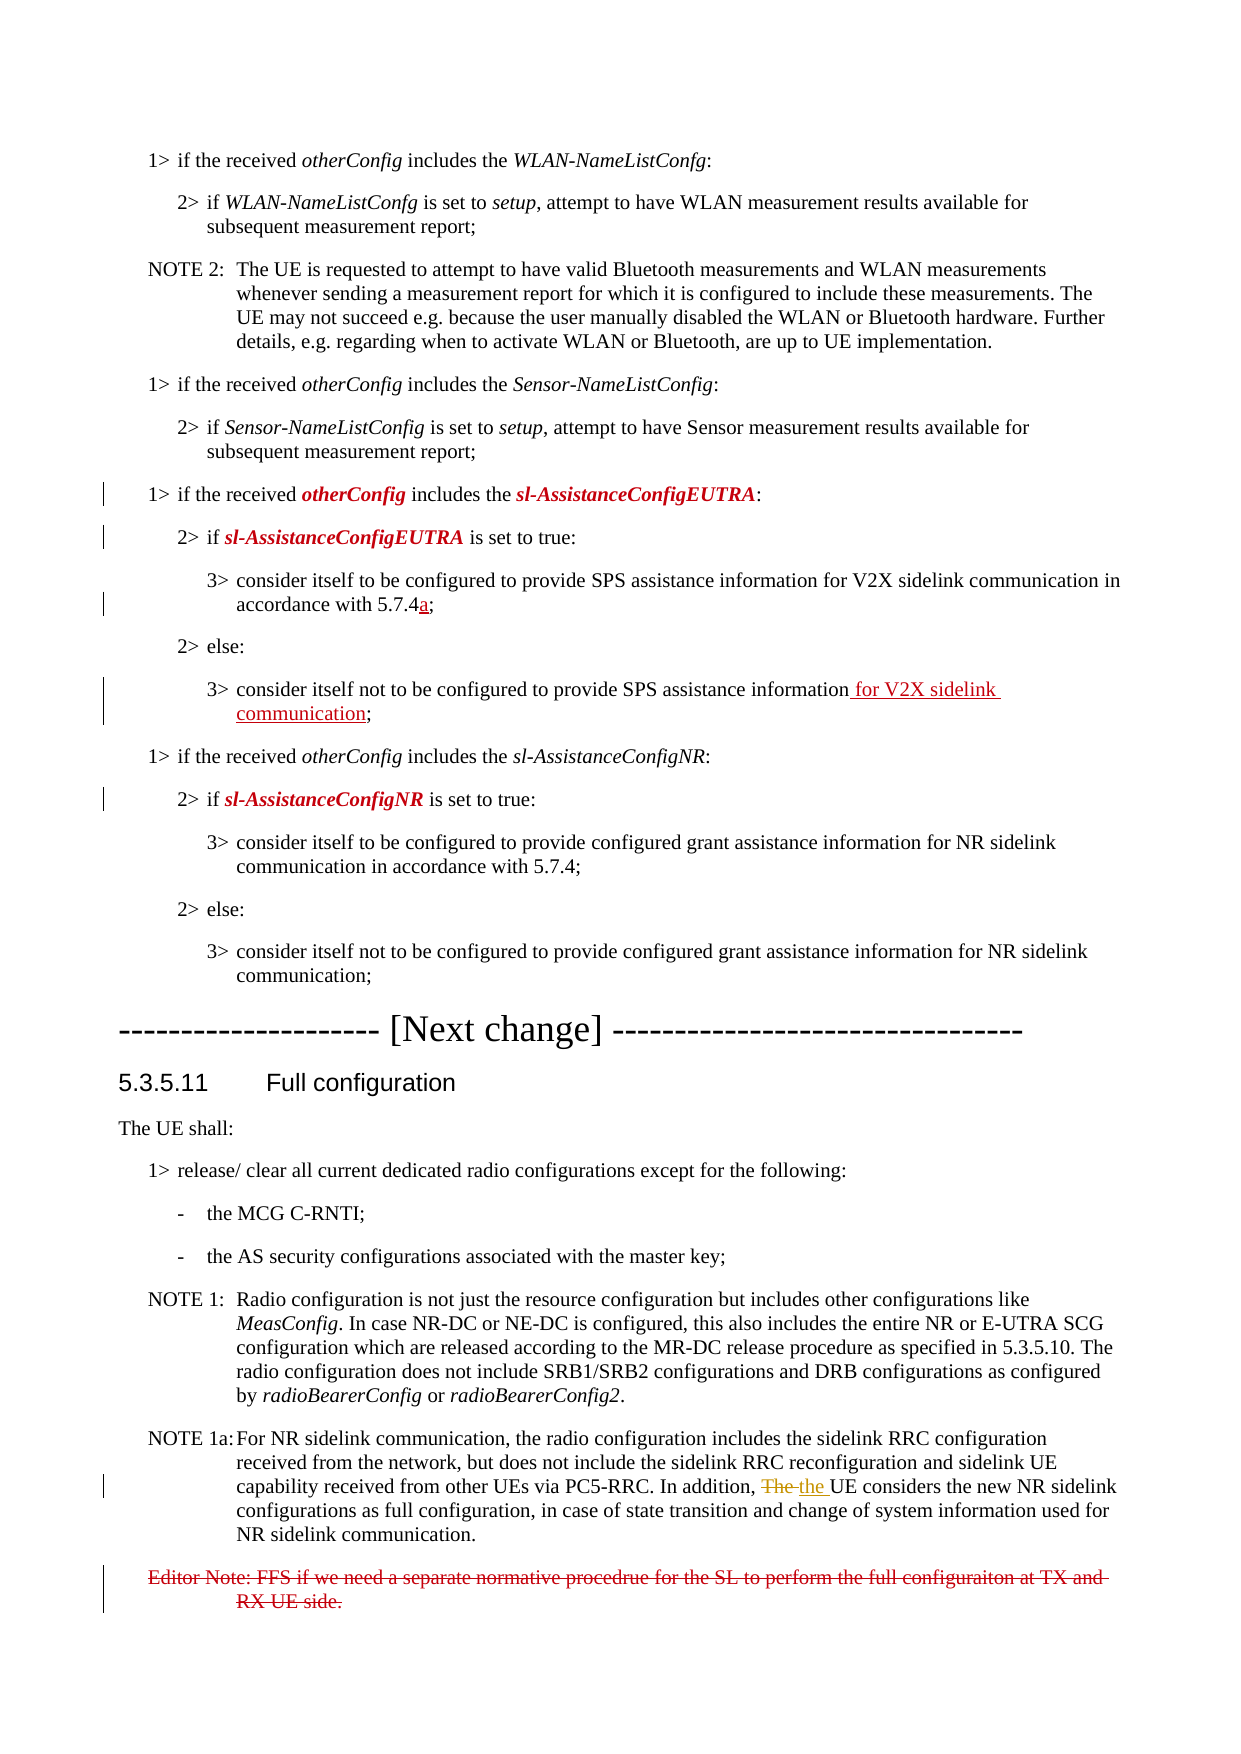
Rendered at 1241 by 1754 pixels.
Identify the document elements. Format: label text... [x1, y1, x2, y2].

text 1> if the received otherConfig includes the Sensor-NameListConfig: [148, 372, 1122, 396]
text - the AS security configurations associated with the master key; [177, 1244, 1122, 1268]
text NOTE 2: The UE is requested to attempt to have valid Bluetooth measurements and WLAN measurements whenever sending a measurement report for which it is configured to include these measurements. The UE may not succeed e.g. because the user manually disabled the WLAN or Bluetooth hardware. Further details, e.g. regarding when to activate WLAN or Bluetooth, are up to UE implementation. [148, 257, 1122, 353]
text The UE shall: [118, 1116, 1122, 1140]
text 2> else: [177, 897, 1122, 921]
text NOTE 1a: For NR sidelink communication, the radio configuration includes the sidelink RRC configuration received from the network, but does not include the sidelink RRC reconfiguration and sidelink UE capability received from other UEs via PC5-RRC. In addition, UE considers the new NR sidelink configurations as full configuration, in case of state transition and change of system information used for NR sidelink communication. [148, 1426, 1122, 1546]
text 2> if Sensor-NameListConfig is set to setup, attempt to have Sensor measurement results available for subsequent measurement report; [177, 415, 1122, 463]
text 3> consider itself to be configured to provide configured grant assistance information for NR sidelink communication in accordance with 5.7.4; [207, 830, 1122, 878]
text - the MCG C-RNTI; [177, 1201, 1122, 1225]
text 1> release/ clear all current dedicated radio configurations except for the following: [148, 1158, 1122, 1182]
text 2> if sl-AssistanceConfigEUTRA is set to true: [177, 525, 1122, 549]
text 1> if the received otherConfig includes the sl-AssistanceConfigEUTRA: [148, 482, 1122, 506]
text 3> consider itself to be configured to provide SPS assistance information for V2X sidelink communication in accordance with 5.7.4; [207, 567, 1122, 616]
text NOTE 1: Radio configuration is not just the resource configuration but includes other configurations like MeasConfig. In case NR-DC or NE-DC is configured, this also includes the entire NR or E-UTRA SCG configuration which are released according to the MR-DC release procedure as specified in 5.3.5.10. The radio configuration does not include SRB1/SRB2 configurations and DRB configurations as configured by radioBearerConfig or radioBearerConfig2. [148, 1287, 1122, 1407]
text --------------------- [Next change] --------------------------------- [118, 1006, 1122, 1049]
text 3> consider itself not to be configured to provide configured grant assistance information for NR sidelink communication; [207, 939, 1122, 987]
text 3> consider itself not to be configured to provide SPS assistance information; [207, 677, 1122, 725]
text 2> else: [177, 634, 1122, 658]
text 1> if the received otherConfig includes the sl-AssistanceConfigNR: [148, 744, 1122, 768]
text 2> if sl-AssistanceConfigNR is set to true: [177, 787, 1122, 811]
text 1> if the received otherConfig includes the WLAN-NameListConfg: [148, 147, 1122, 172]
text 5.3.5.11 Full configuration [118, 1068, 1122, 1097]
text 2> if WLAN-NameListConfg is set to setup, attempt to have WLAN measurement results available for subsequent measurement report; [177, 190, 1122, 238]
